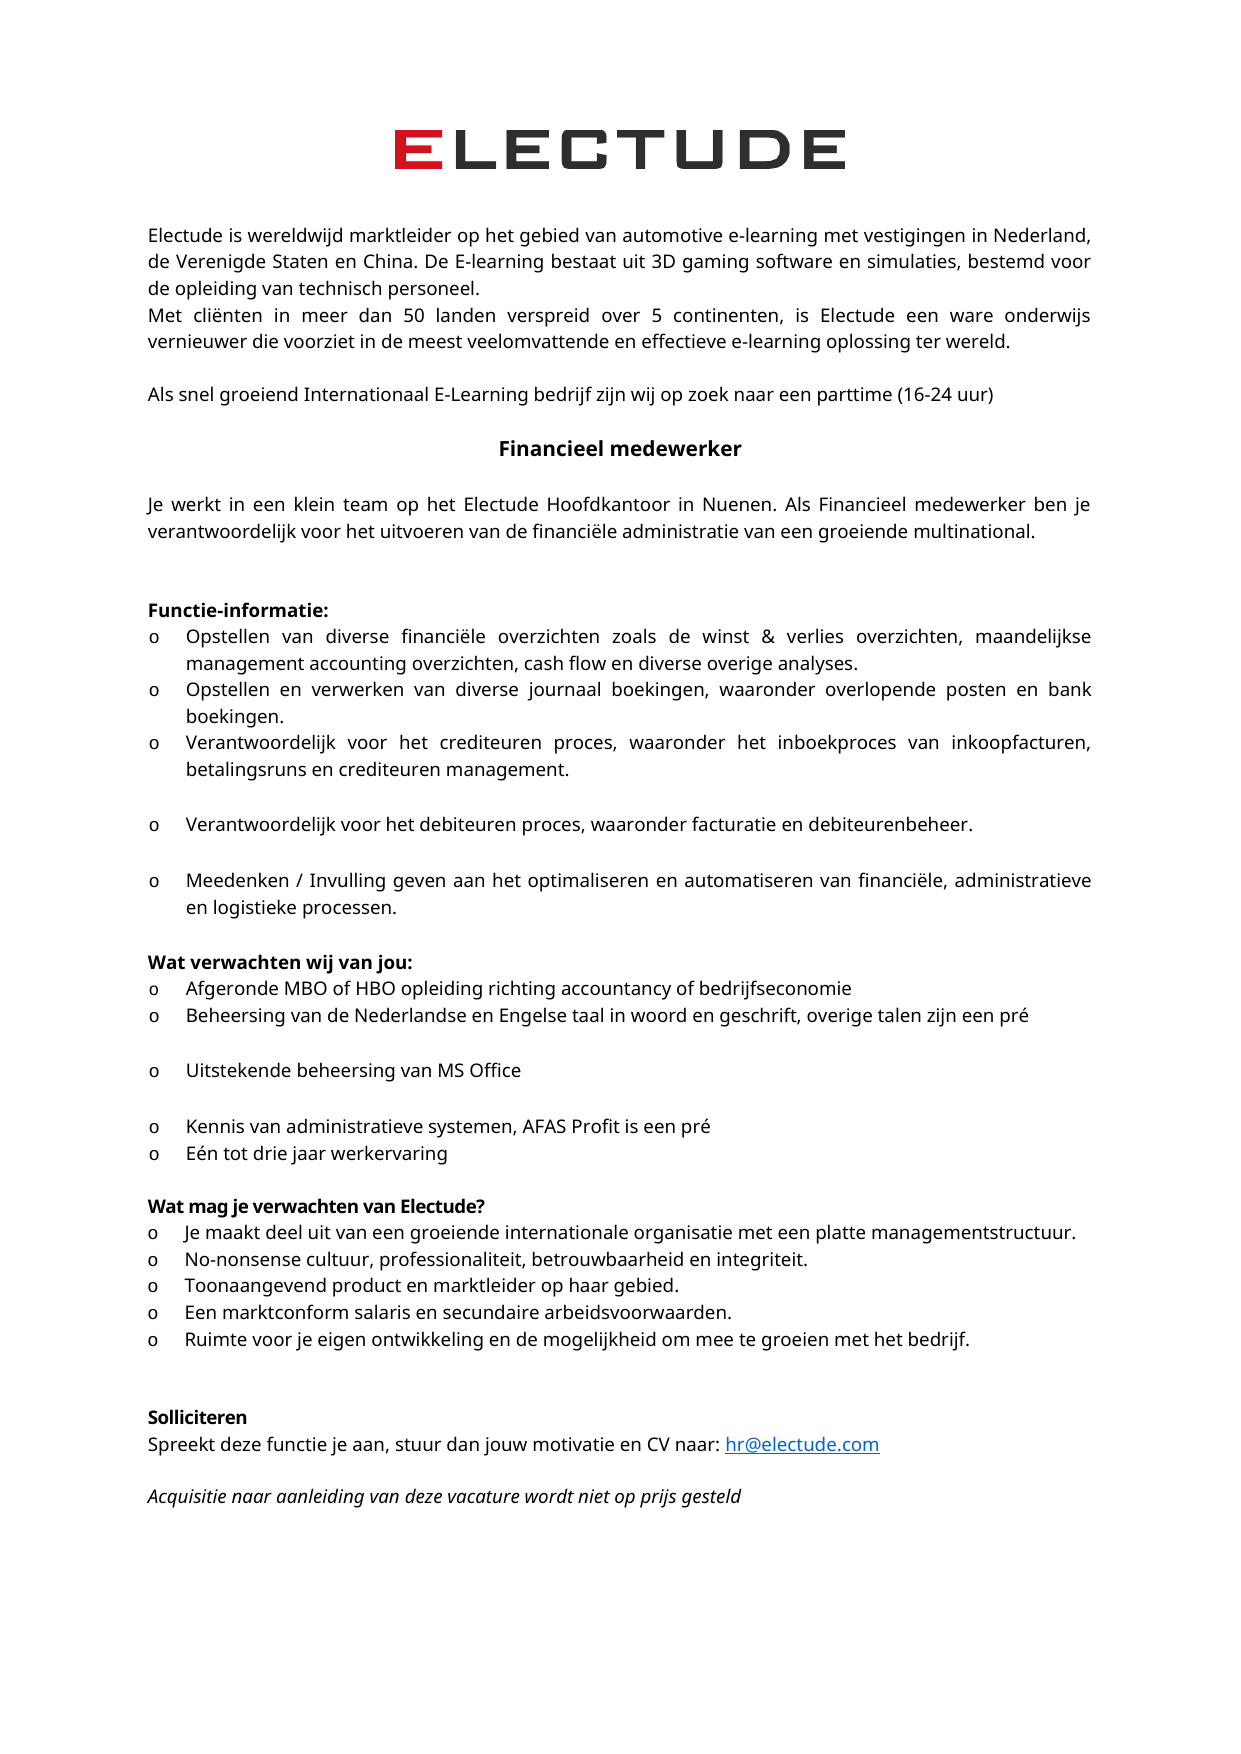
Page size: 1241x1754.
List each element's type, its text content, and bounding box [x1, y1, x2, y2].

picture [395, 130, 845, 169]
list Opstellen van diverse financiële overzichten zoals de winst & verlies overzichten, maandelijkse management accounting overzichten, cash flow en diverse overige analyses. [148, 622, 1092, 676]
text Functie-informatie: [148, 597, 1092, 622]
list Meedenken / Invulling geven aan het optimaliseren en automatiseren van financiële, administratieve en logistieke processen. [148, 867, 1092, 920]
text Met cliënten in meer dan 50 landen verspreid over 5 continenten, is Electude een ware onderwijs vernieuwer die voorziet in de meest veelomvattende en effectieve e-learning oplossing ter wereld. [148, 301, 1092, 354]
list Verantwoordelijk voor het crediteuren proces, waaronder het inboekproces van inkoopfacturen, betalingsruns en crediteuren management. [148, 729, 1092, 782]
text Als snel groeiend Internationaal E-Learning bedrijf zijn wij op zoek naar een parttime (16-24 uur) [148, 381, 1092, 407]
text Acquisitie naar aanleiding van deze vacature wordt niet op prijs gesteld [148, 1483, 1092, 1509]
list Toonaangevend product en marktleider op haar gebied. [147, 1272, 1092, 1298]
text Solliciteren [148, 1404, 1092, 1430]
list Ruimte voor je eigen ontwikkeling en de mogelijkheid om mee te groeien met het bedrijf. [147, 1325, 1092, 1352]
list Eén tot drie jaar werkervaring [148, 1139, 1092, 1166]
list Uitstekende beheersing van MS Office [148, 1057, 1092, 1083]
text Spreekt deze functie je aan, stuur dan jouw motivatie en CV naar: hr@electude.com [148, 1430, 1092, 1457]
text Electude is wereldwijd marktleider op het gebied van automotive e-learning met vestigingen in Nederland, de Verenigde Staten en China. De E-learning bestaat uit 3D gaming software en simulaties, bestemd voor de opleiding van technisch personeel. [148, 221, 1092, 301]
list Kennis van administratieve systemen, AFAS Profit is een pré [148, 1112, 1092, 1139]
list Beheersing van de Nederlandse en Engelse taal in woord en geschrift, overige talen zijn een pré [148, 1001, 1092, 1028]
text Financieel medewerker [148, 434, 1092, 462]
text Je werkt in een klein team op het Electude Hoofdkantoor in Nuenen. Als Financieel medewerker ben je verantwoordelijk voor het uitvoeren van de financiële administratie van een groeiende multinational. [148, 491, 1092, 544]
list Afgeronde MBO of HBO opleiding richting accountancy of bedrijfseconomie [148, 974, 1092, 1001]
list No-nonsense cultuur, professionaliteit, betrouwbaarheid en integriteit. [147, 1245, 1092, 1272]
text Wat verwachten wij van jou: [148, 949, 1092, 974]
text Wat mag je verwachten van Electude? [148, 1192, 1092, 1219]
list Een marktconform salaris en secundaire arbeidsvoorwaarden. [147, 1298, 1092, 1325]
list Opstellen en verwerken van diverse journaal boekingen, waaronder overlopende posten en bank boekingen. [148, 676, 1092, 729]
list Verantwoordelijk voor het debiteuren proces, waaronder facturatie en debiteurenbeheer. [148, 811, 1092, 837]
list Je maakt deel uit van een groeiende internationale organisatie met een platte managementstructuur. [147, 1219, 1092, 1245]
